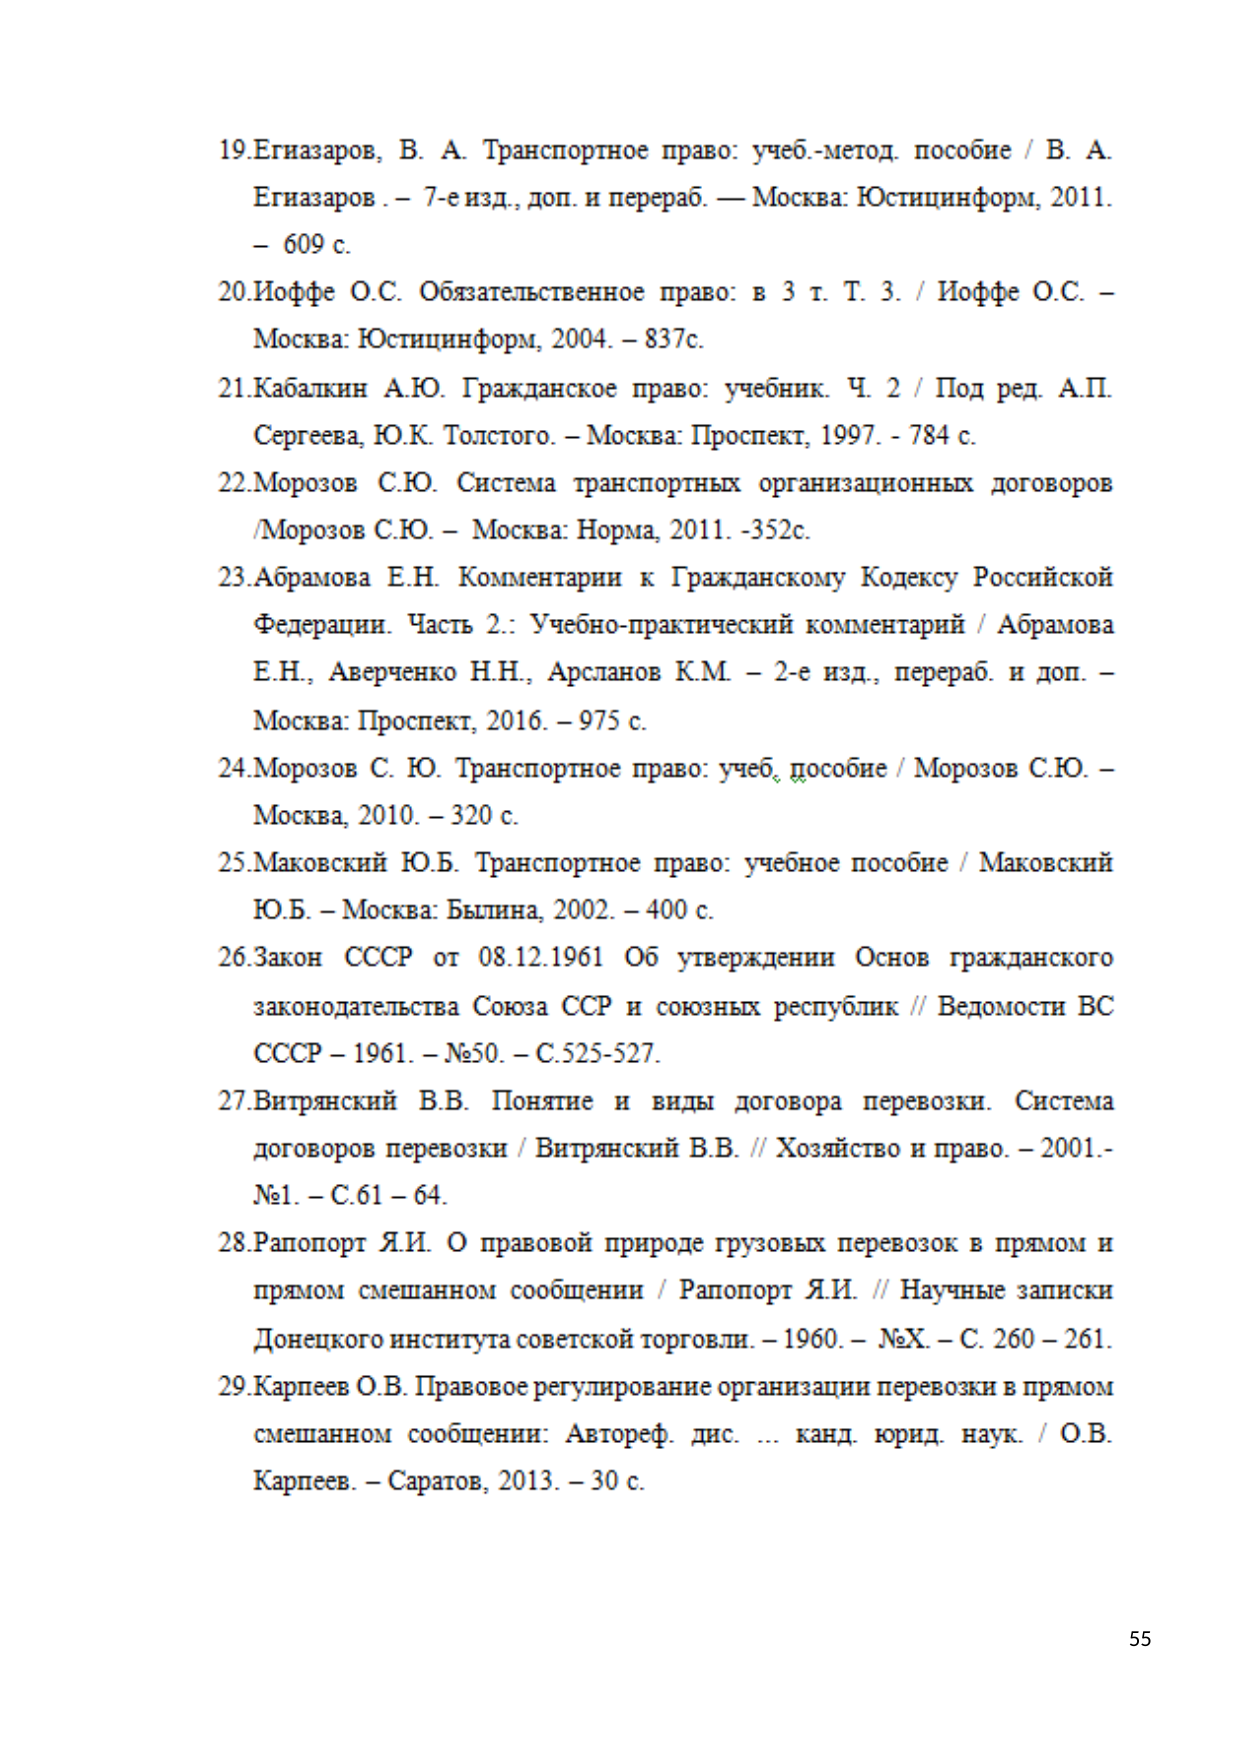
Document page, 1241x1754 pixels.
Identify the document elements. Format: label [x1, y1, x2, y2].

picture [199, 118, 1130, 1506]
